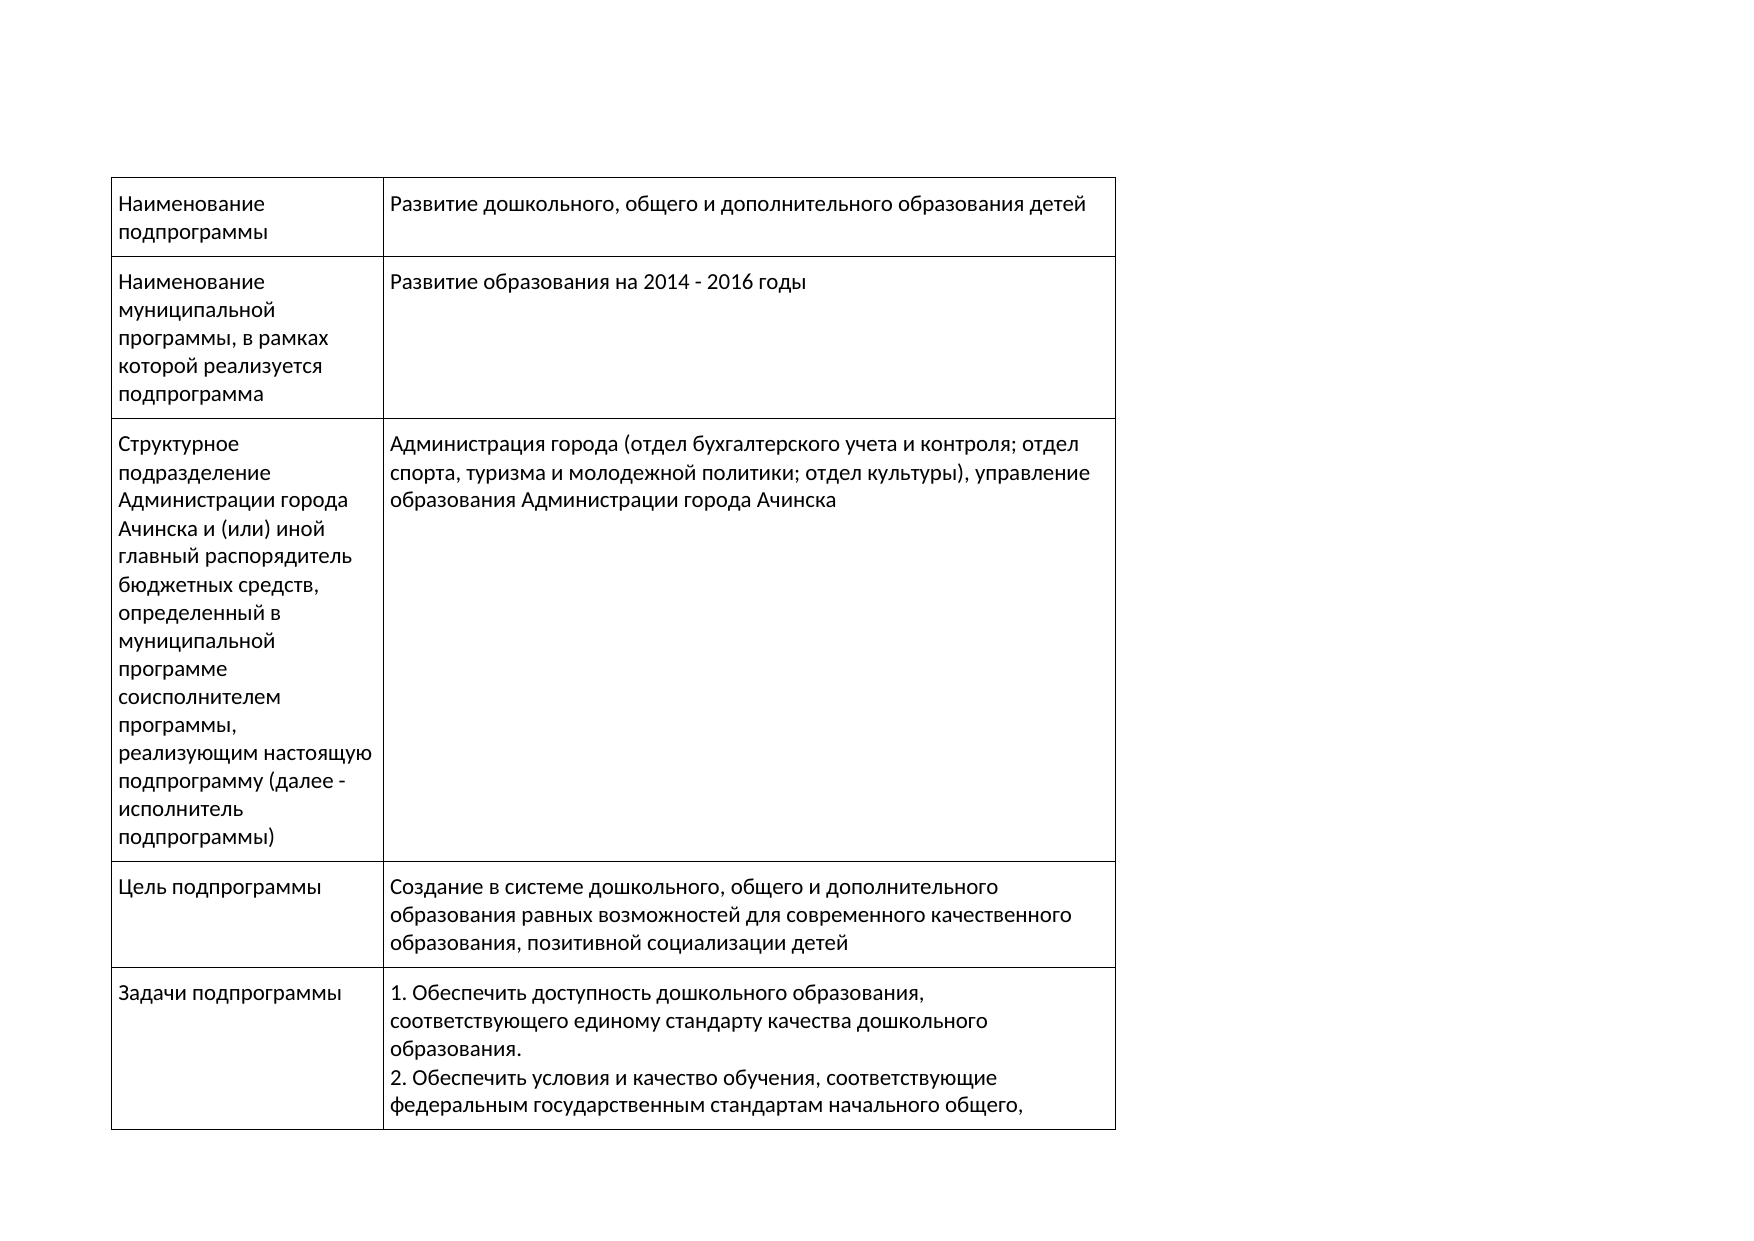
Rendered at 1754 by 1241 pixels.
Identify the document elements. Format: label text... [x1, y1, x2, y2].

table_cell Цель подпрограммы [112, 862, 383, 967]
table_cell Создание в системе дошкольного, общего и дополнительного образования равных возможностей для современного качественного образования, позитивной социализации детей [384, 862, 1115, 967]
table_header Развитие дошкольного, общего и дополнительного образования детей [384, 178, 1115, 256]
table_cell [384, 968, 1115, 1129]
table_cell Администрация города (отдел бухгалтерского учета и контроля; отдел спорта, туризма и молодежной политики; отдел культуры), управление образования Администрации города Ачинска [384, 419, 1115, 861]
table_cell Задачи подпрограммы [112, 968, 383, 1129]
table_cell Структурное подразделение Администрации города Ачинска и (или) иной главный распорядитель бюджетных средств, определенный в муниципальной программе соисполнителем программы, реализующим настоящую подпрограмму (далее - исполнитель подпрограммы) [112, 419, 383, 861]
table_cell Наименование муниципальной программы, в рамках которой реализуется подпрограмма [112, 257, 383, 418]
table_cell Развитие образования на 2014 - 2016 годы [384, 257, 1115, 418]
table_header Наименование подпрограммы [112, 178, 383, 256]
